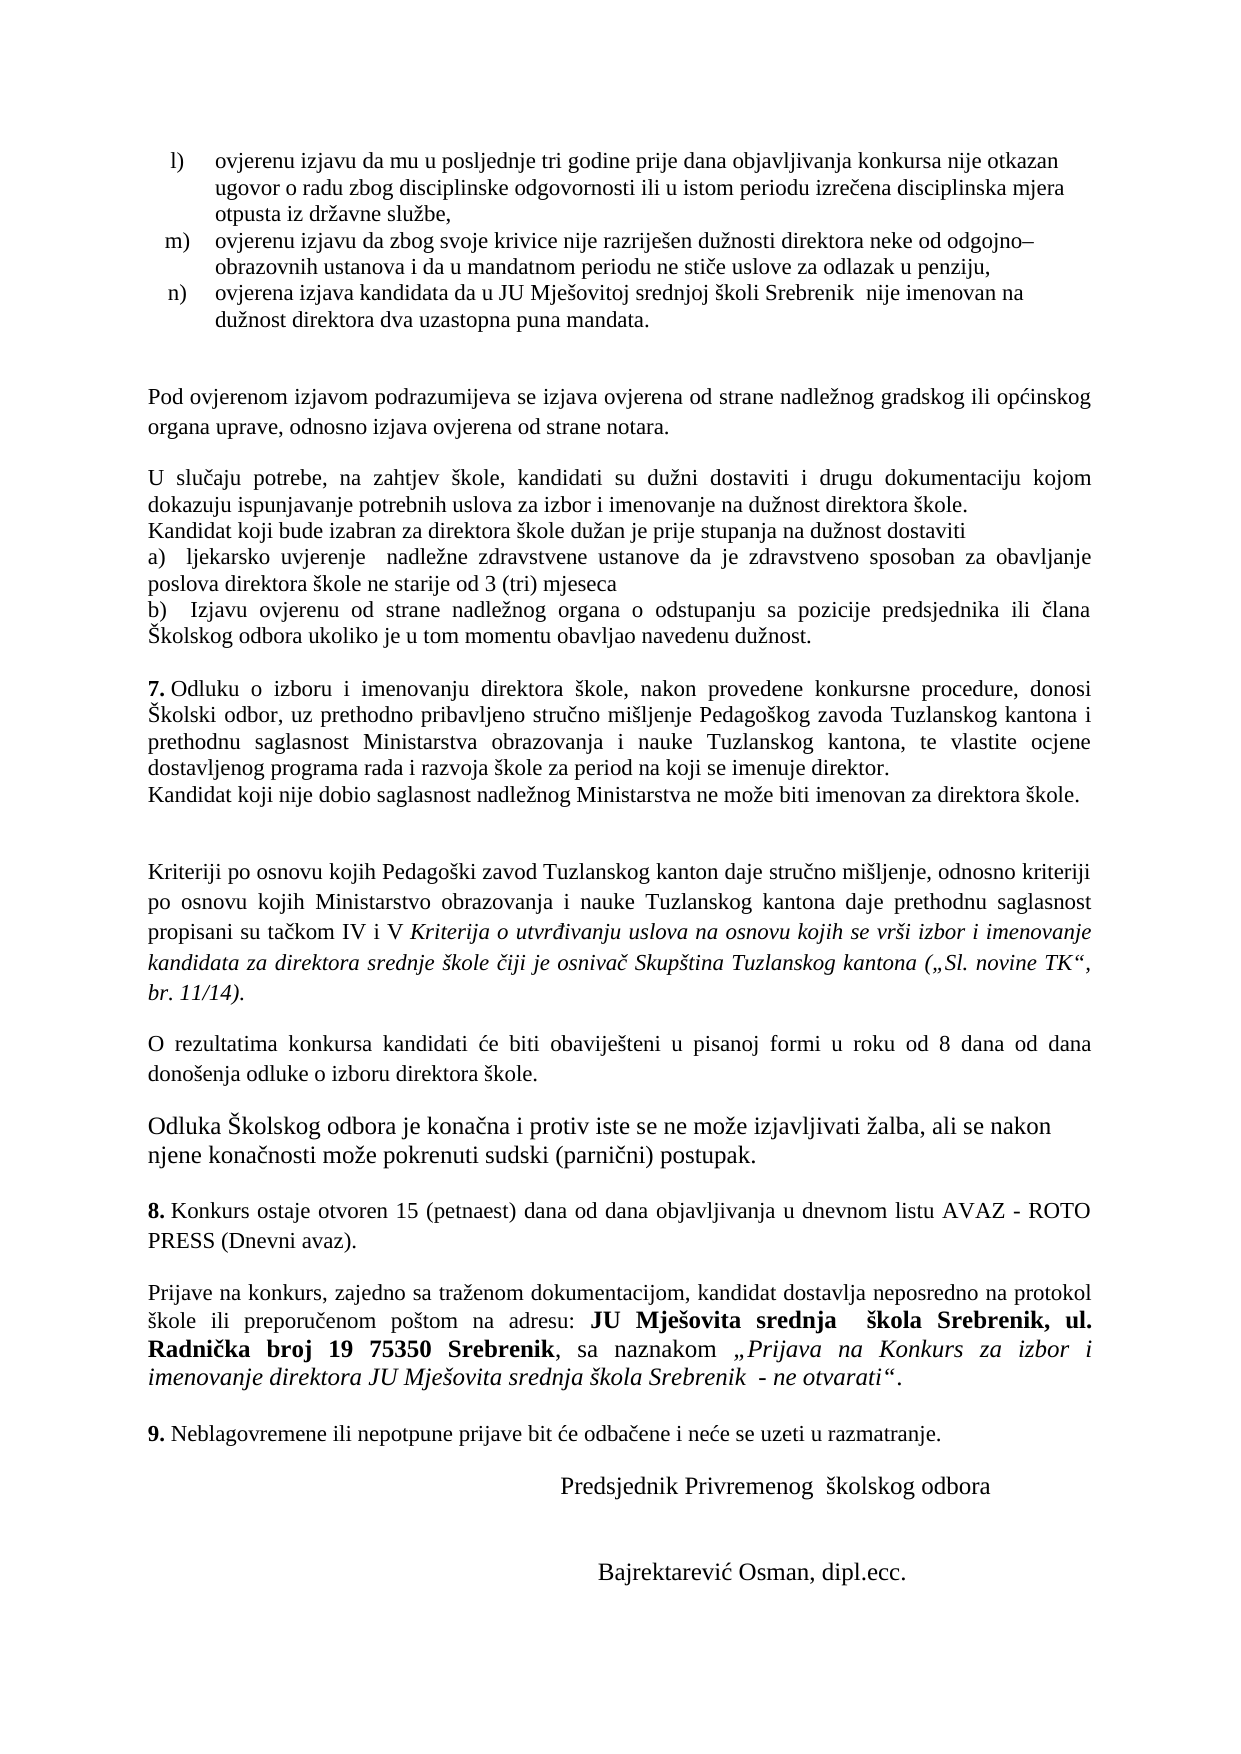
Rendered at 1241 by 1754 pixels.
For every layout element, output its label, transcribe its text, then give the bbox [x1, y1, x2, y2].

list ovjerenu izjavu da zbog svoje krivice nije razriješen dužnosti direktora neke od odgojno–obrazovnih ustanova i da u mandatnom periodu ne stiče uslove za odlazak u penziju, [177, 227, 1093, 279]
text Kandidat koji nije dobio saglasnost nadležnog Ministarstva ne može biti imenovan za direktora škole. [148, 781, 1093, 807]
text Bajrektarević Osman, dipl.ecc. [148, 1557, 1093, 1586]
text U slučaju potrebe, na zahtjev škole, kandidati su dužni dostaviti i drugu dokumentaciju kojom dokazuju ispunjavanje potrebnih uslova za izbor i imenovanje na dužnost direktora škole. [148, 464, 1093, 517]
text Odluka Školskog odbora je konačna i protiv iste se ne može izjavljivati žalba, ali se nakon njene konačnosti može pokrenuti sudski (parnični) postupak. [148, 1111, 1093, 1169]
text 7. Odluku o izboru i imenovanju direktora škole, nakon provedene konkursne procedure, donosi Školski odbor, uz prethodno pribavljeno stručno mišljenje Pedagoškog zavoda Tuzlanskog kantona i prethodnu saglasnost Ministarstva obrazovanja i nauke Tuzlanskog kantona, te vlastite ocjene dostavljenog programa rada i razvoja škole za period na koji se imenuje direktor. [148, 675, 1093, 781]
text b) Izjavu ovjerenu od strane nadležnog organa o odstupanju sa pozicije predsjednika ili člana Školskog odbora ukoliko je u tom momentu obavljao navedenu dužnost. [148, 596, 1093, 649]
text a) ljekarsko uvjerenje nadležne zdravstvene ustanove da je zdravstveno sposoban za obavljanje poslova direktora škole ne starije od 3 (tri) mjeseca [148, 543, 1093, 596]
text Prijave na konkurs, zajedno sa traženom dokumentacijom, kandidat dostavlja neposredno na protokol škole ili preporučenom poštom na adresu: JU Mješovita srednja škola Srebrenik, ul. Radnička broj 19 75350 Srebrenik, sa naznakom „Prijava na Konkurs za izbor i imenovanje direktora JU Mješovita srednja škola Srebrenik - ne otvarati“. [148, 1279, 1093, 1391]
list ovjerenu izjavu da mu u posljednje tri godine prije dana objavljivanja konkursa nije otkazan ugovor o radu zbog disciplinske odgovornosti ili u istom periodu izrečena disciplinska mjera otpusta iz državne službe, [177, 148, 1093, 227]
text O rezultatima konkursa kandidati će biti obaviješteni u pisanoj formi u roku od 8 dana od dana donošenja odluke o izboru direktora škole. [148, 1030, 1093, 1086]
text Predsjednik Privremenog školskog odbora [148, 1471, 1093, 1500]
text Pod ovjerenom izjavom podrazumijeva se izjava ovjerena od strane nadležnog gradskog ili općinskog organa uprave, odnosno izjava ovjerena od strane notara. [148, 383, 1093, 440]
text Kriteriji po osnovu kojih Pedagoški zavod Tuzlanskog kanton daje stručno mišljenje, odnosno kriteriji po osnovu kojih Ministarstvo obrazovanja i nauke Tuzlanskog kantona daje prethodnu saglasnost propisani su tačkom IV i V Kriterija o utvrđivanju uslova na osnovu kojih se vrši izbor i imenovanje kandidata za direktora srednje škole čiji je osnivač Skupština Tuzlanskog kantona („Sl. novine TK“, br. 11/14). [148, 858, 1093, 1005]
text Kandidat koji bude izabran za direktora škole dužan je prije stupanja na dužnost dostaviti [148, 517, 1093, 543]
text 8. Konkurs ostaje otvoren 15 (petnaest) dana od dana objavljivanja u dnevnom listu AVAZ - ROTO PRESS (Dnevni avaz). [148, 1197, 1093, 1254]
text 9. Neblagovremene ili nepotpune prijave bit će odbačene i neće se uzeti u razmatranje. [148, 1420, 1093, 1446]
list ovjerena izjava kandidata da u JU Mješovitoj srednjoj školi Srebrenik nije imenovan na dužnost direktora dva uzastopna puna mandata. [177, 279, 1093, 332]
